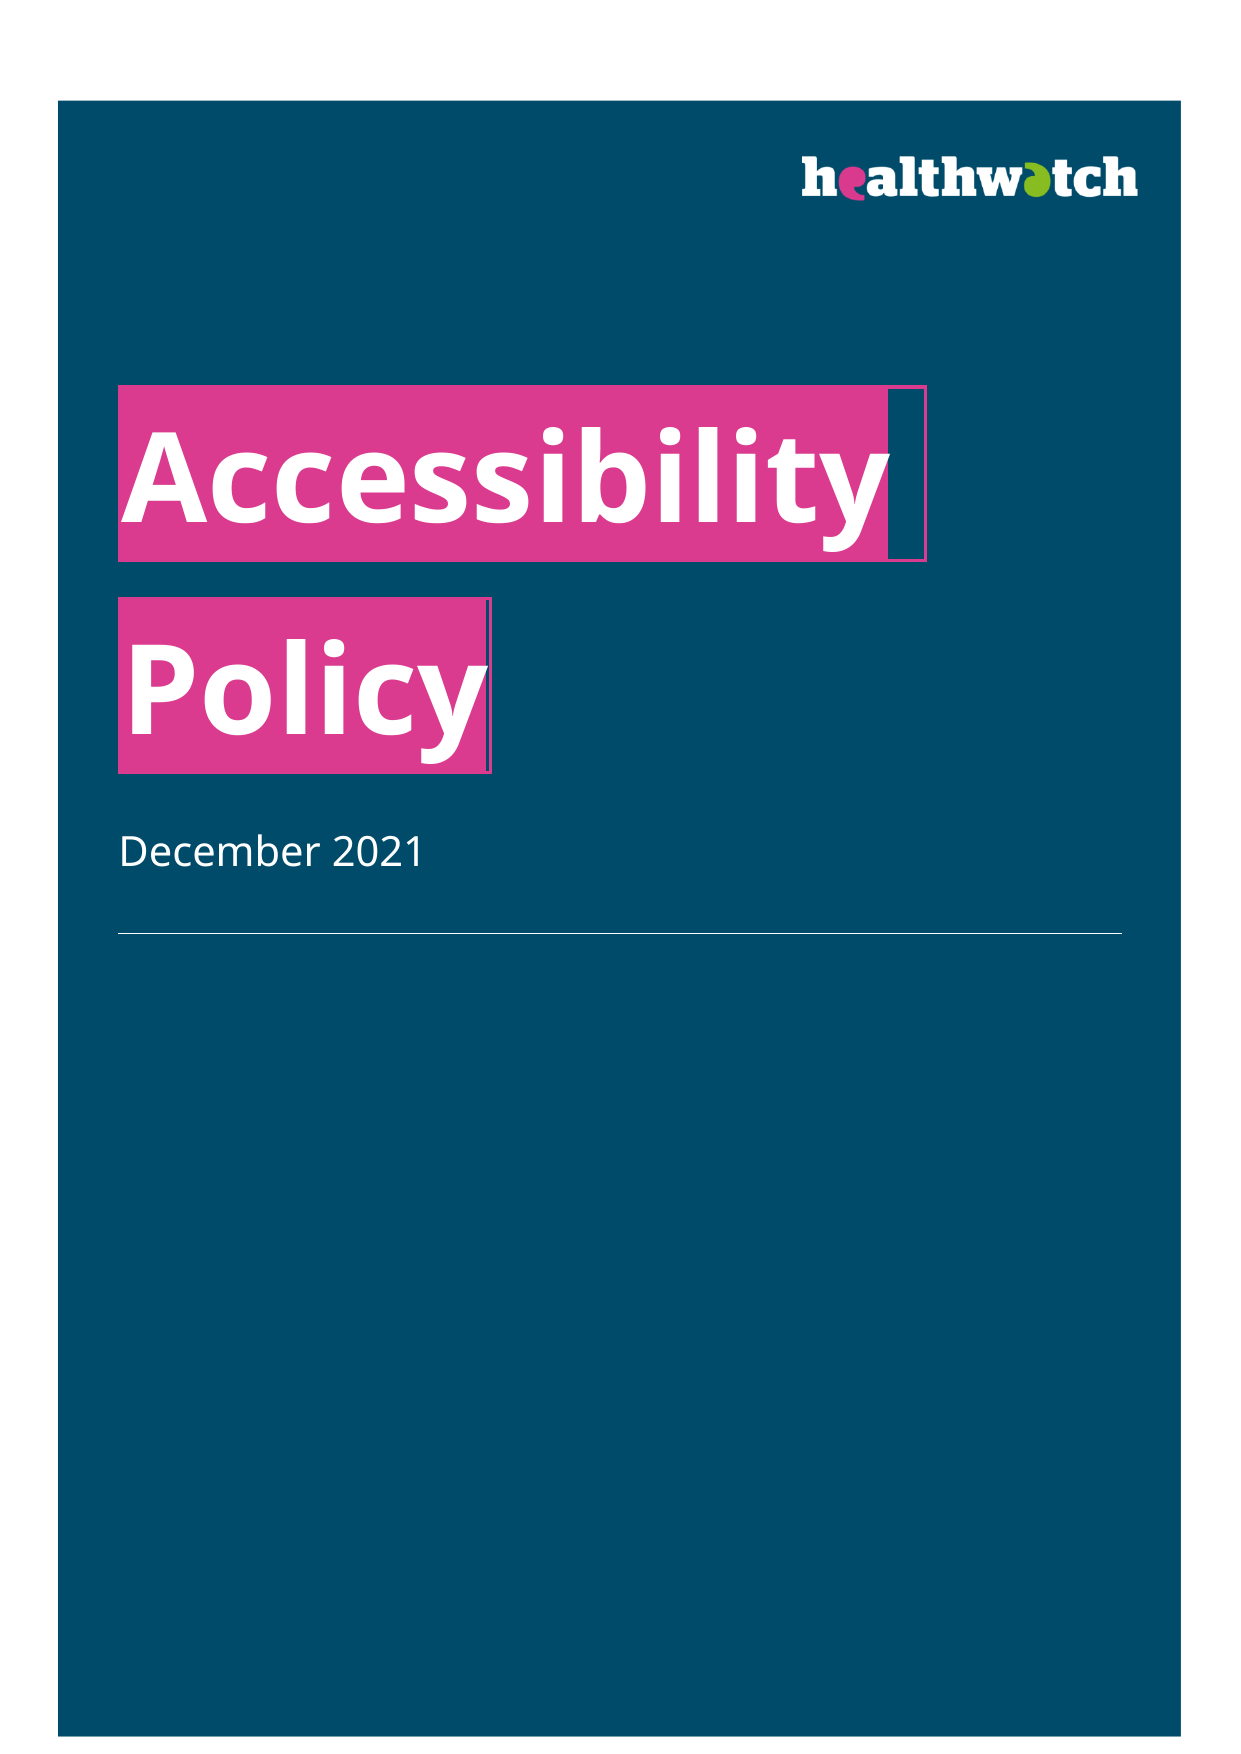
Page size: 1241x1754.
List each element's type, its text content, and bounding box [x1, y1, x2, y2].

picture [0, 45, 1241, 1754]
text December 2021 [118, 822, 1122, 878]
